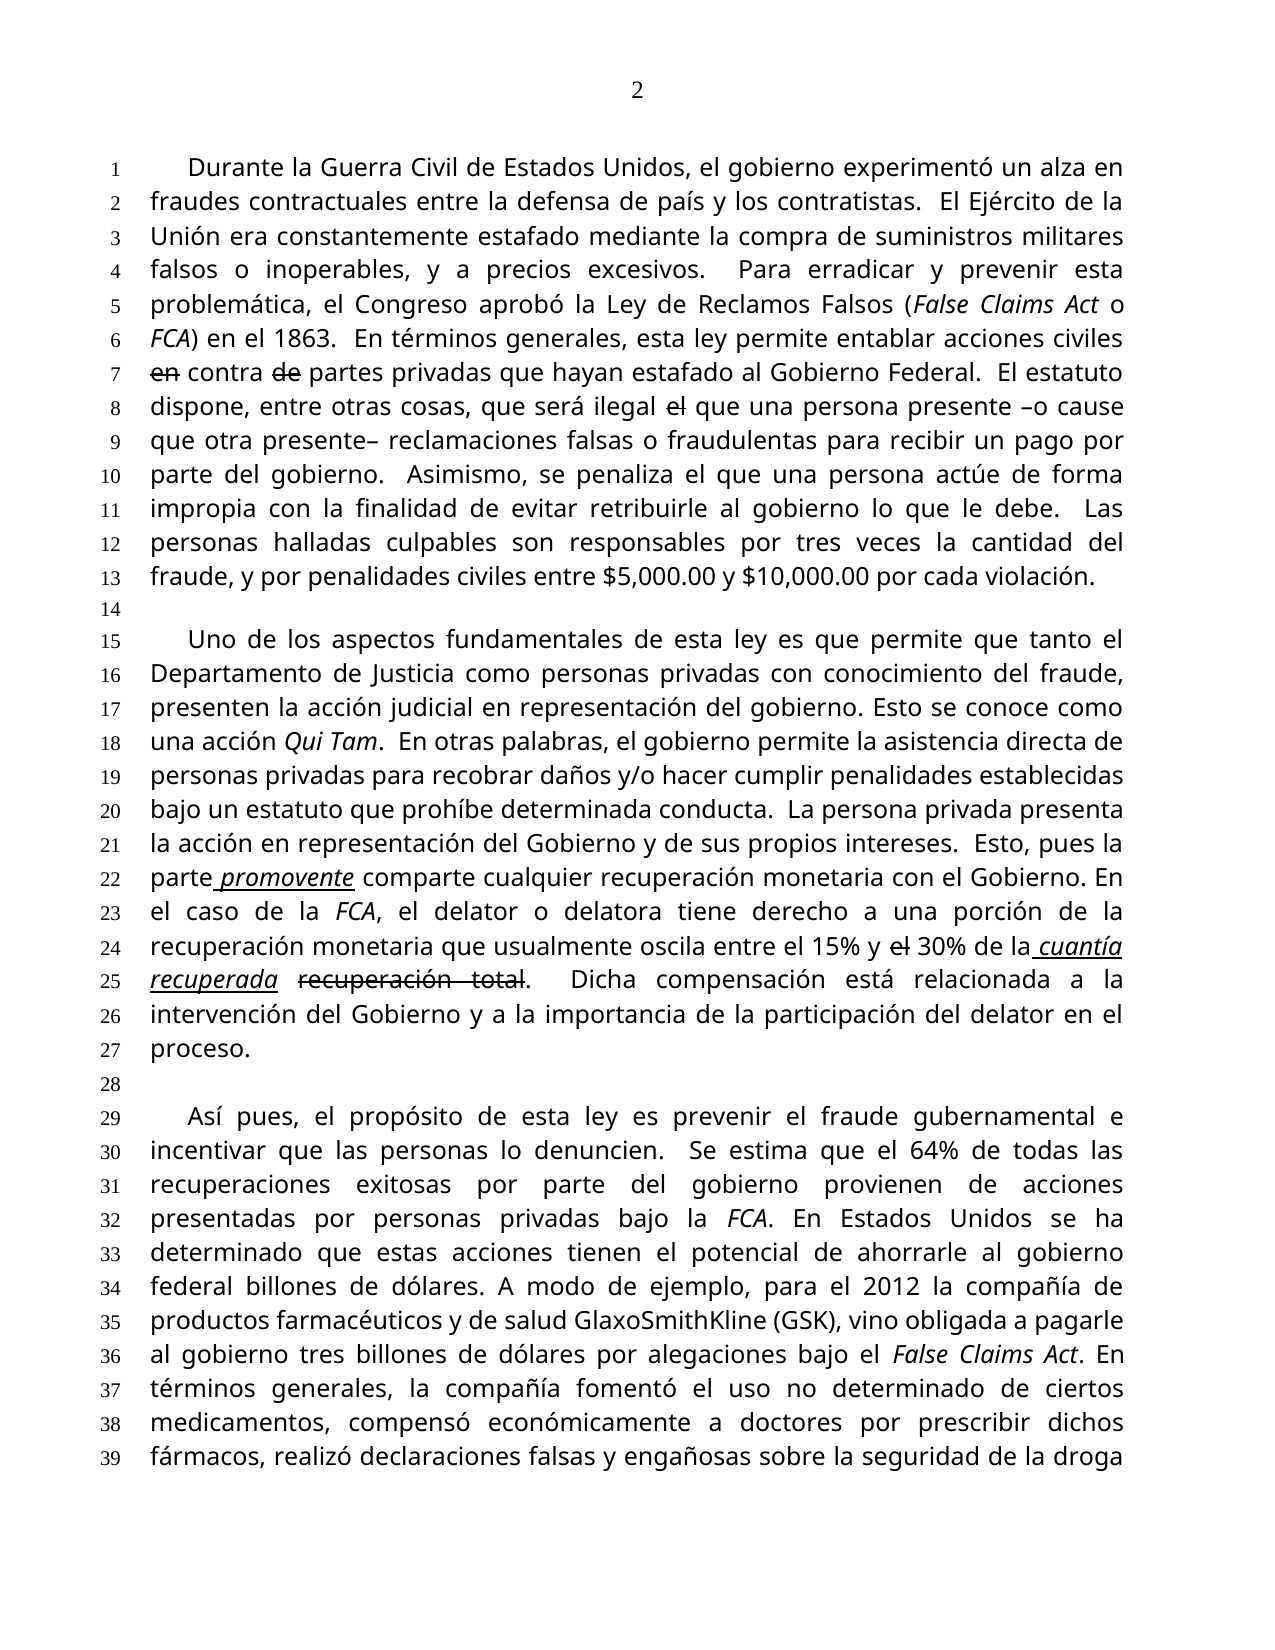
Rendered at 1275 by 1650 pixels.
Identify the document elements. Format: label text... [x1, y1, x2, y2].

text Uno de los aspectos fundamentales de esta ley es que permite que tanto el Departamento de Justicia como personas privadas con conocimiento del fraude, presenten la acción judicial en representación del gobierno. Esto se conoce como una acción Qui Tam. En otras palabras, el gobierno permite la asistencia directa de personas privadas para recobrar daños y/o hacer cumplir penalidades establecidas bajo un estatuto que prohíbe determinada conducta. La persona privada presenta la acción en representación del Gobierno y de sus propios intereses. Esto, pues la parte promovente comparte cualquier recuperación monetaria con el Gobierno. En el caso de la FCA, el delator o delatora tiene derecho a una porción de la recuperación monetaria que usualmente oscila entre el 15% y el 30% de la cuantía recuperada recuperación total. Dicha compensación está relacionada a la intervención del Gobierno y a la importancia de la participación del delator en el proceso. [150, 622, 1125, 1064]
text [150, 1098, 1125, 1473]
text Durante la Guerra Civil de Estados Unidos, el gobierno experimentó un alza en fraudes contractuales entre la defensa de país y los contratistas. El Ejército de la Unión era constantemente estafado mediante la compra de suministros militares falsos o inoperables, y a precios excesivos. Para erradicar y prevenir esta problemática, el Congreso aprobó la Ley de Reclamos Falsos (False Claims Act o FCA) en el 1863. En términos generales, esta ley permite entablar acciones civiles en contra de partes privadas que hayan estafado al Gobierno Federal. El estatuto dispone, entre otras cosas, que será ilegal el que una persona presente –o cause que otra presente– reclamaciones falsas o fraudulentas para recibir un pago por parte del gobierno. Asimismo, se penaliza el que una persona actúe de forma impropia con la finalidad de evitar retribuirle al gobierno lo que le debe. Las personas halladas culpables son responsables por tres veces la cantidad del fraude, y por penalidades civiles entre $5,000.00 y $10,000.00 por cada violación. [150, 150, 1125, 593]
